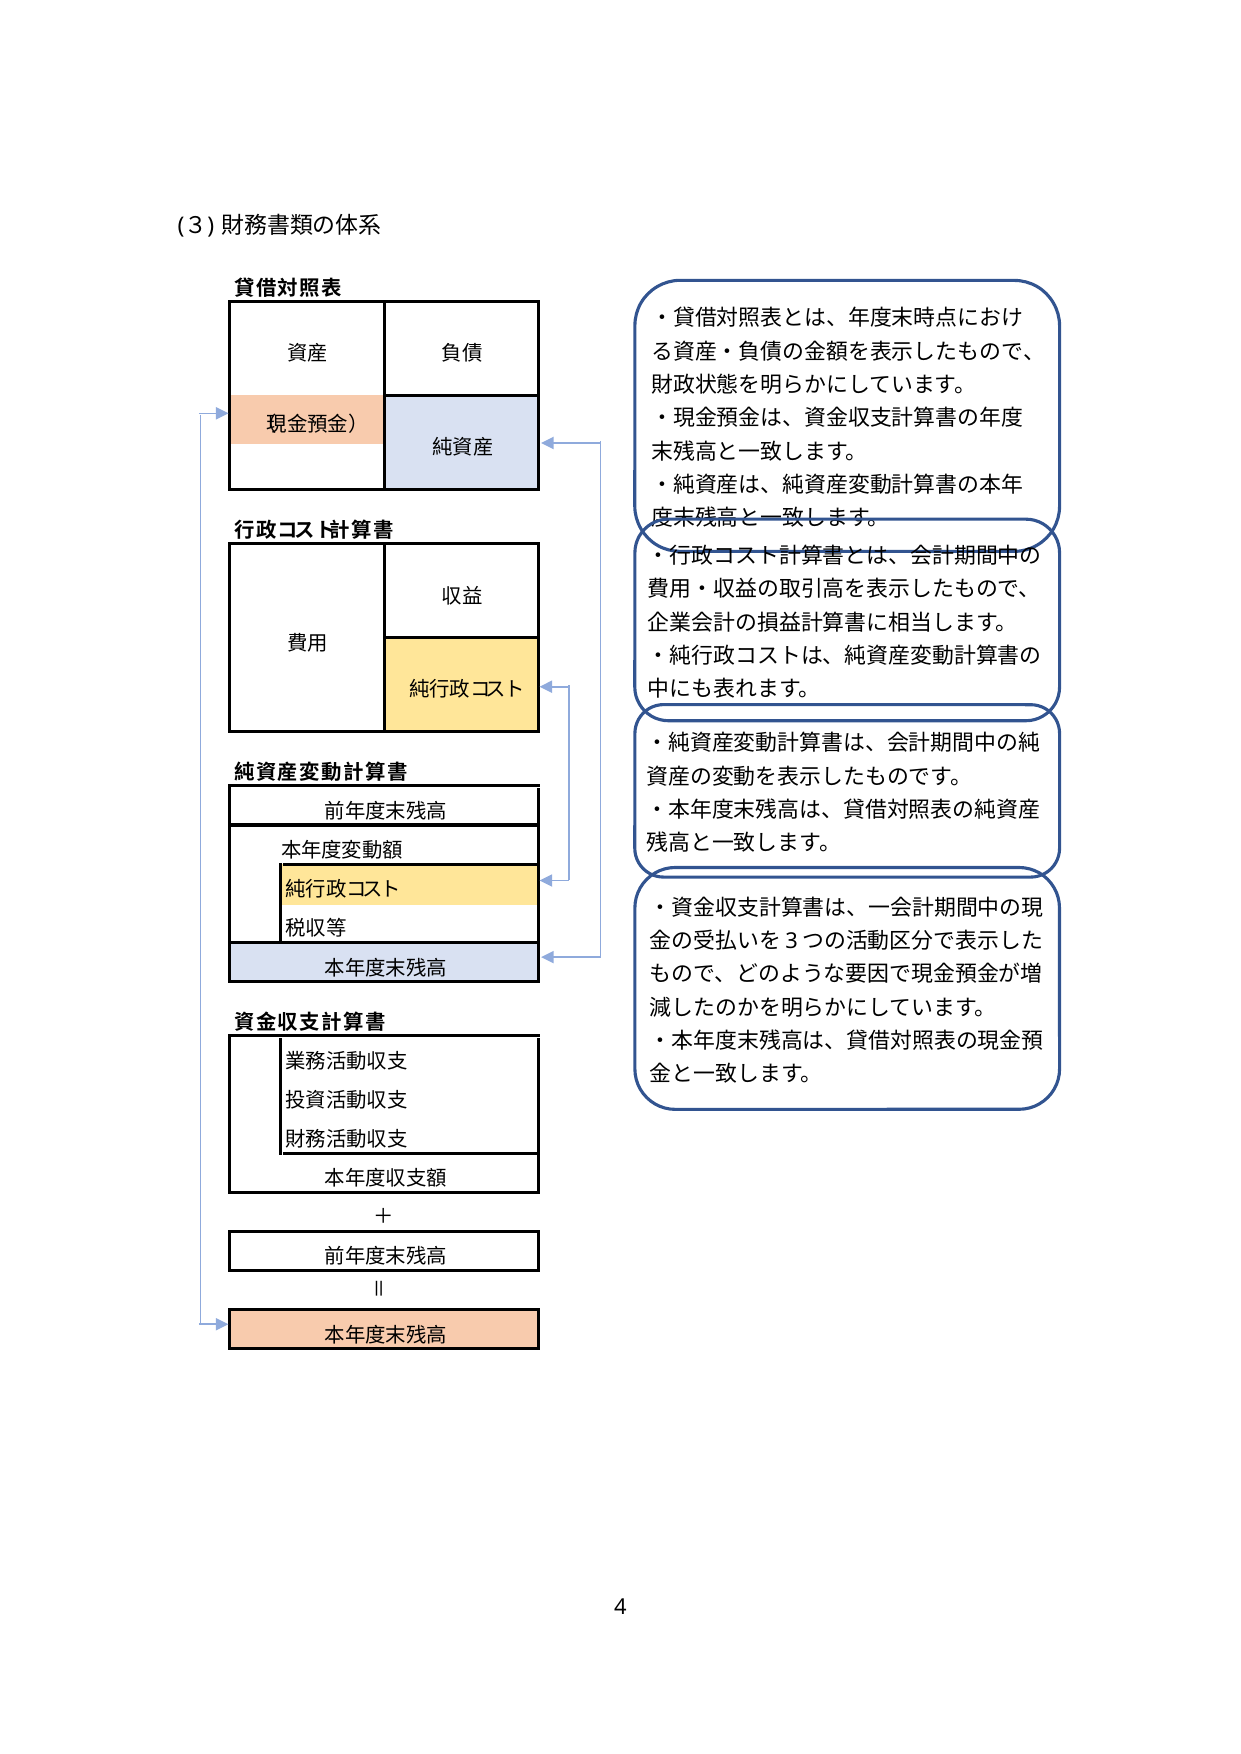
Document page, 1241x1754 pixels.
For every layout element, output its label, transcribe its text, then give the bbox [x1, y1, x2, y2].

list 財務書類の体系 [177, 207, 1063, 240]
